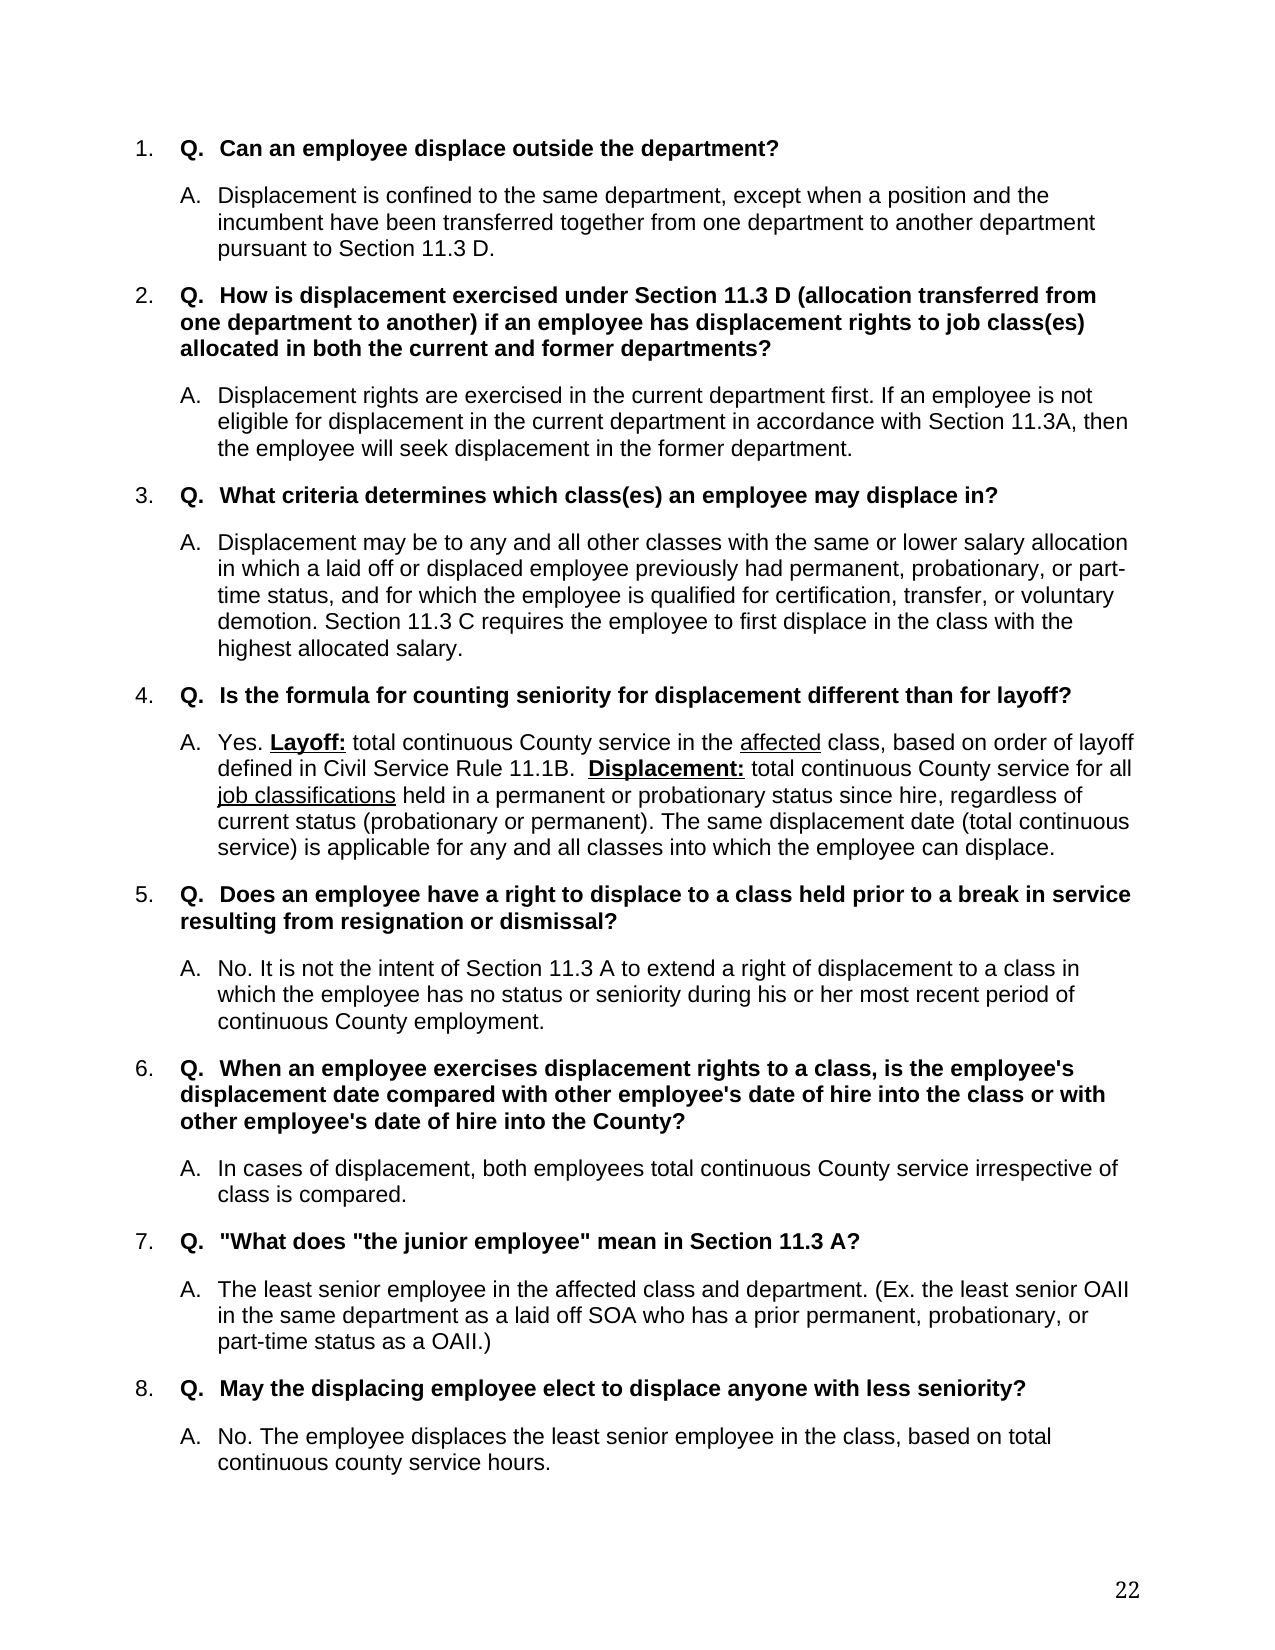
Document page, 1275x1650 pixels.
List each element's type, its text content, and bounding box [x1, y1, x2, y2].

list No. The employee displaces the least senior employee in the class, based on total continuous county service hours. [180, 1423, 1140, 1475]
list Q. Can an employee displace outside the department? [135, 135, 1140, 161]
list Displacement may be to any and all other classes with the same or lower salary allocation in which a laid off or displaced employee previously had permanent, probationary, or part-time status, and for which the employee is qualified for certification, transfer, or voluntary demotion. Section 11.3 C requires the employee to first displace in the class with the highest allocated salary. [180, 529, 1140, 661]
list Q. Does an employee have a right to displace to a class held prior to a break in service resulting from resignation or dismissal? [135, 881, 1140, 934]
list Q. Is the formula for counting seniority for displacement different than for layoff? [135, 682, 1140, 708]
list Q. "What does "the junior employee" mean in Section 11.3 A? [135, 1228, 1140, 1255]
list In cases of displacement, both employees total continuous County service irrespective of class is compared. [180, 1155, 1140, 1207]
list No. It is not the intent of Section 11.3 A to extend a right of displacement to a class in which the employee has no status or seniority during his or her most recent period of continuous County employment. [180, 955, 1140, 1034]
list Displacement is confined to the same department, except when a position and the incumbent have been transferred together from one department to another department pursuant to Section 11.3 D. [180, 182, 1140, 261]
list Displacement rights are exercised in the current department first. If an employee is not eligible for displacement in the current department in accordance with Section 11.3A, then the employee will seek displacement in the former department. [180, 382, 1140, 461]
list Q. How is displacement exercised under Section 11.3 D (allocation transferred from one department to another) if an employee has displacement rights to job class(es) allocated in both the current and former departments? [135, 282, 1140, 361]
list Q. What criteria determines which class(es) an employee may displace in? [135, 482, 1140, 508]
list Q. When an employee exercises displacement rights to a class, is the employee's displacement date compared with other employee's date of hire into the class or with other employee's date of hire into the County? [135, 1055, 1140, 1134]
list The least senior employee in the affected class and department. (Ex. the least senior OAII in the same department as a laid off SOA who has a prior permanent, probationary, or part-time status as a OAII.) [180, 1276, 1140, 1354]
list Yes. Layoff: total continuous County service in the affected class, based on order of layoff defined in Civil Service Rule 11.1B. Displacement: total continuous County service for all job classifications held in a permanent or probationary status since hire, regardless of current status (probationary or permanent). The same displacement date (total continuous service) is applicable for any and all classes into which the employee can displace. [180, 729, 1140, 861]
list Q. May the displacing employee elect to displace anyone with less seniority? [135, 1375, 1140, 1402]
